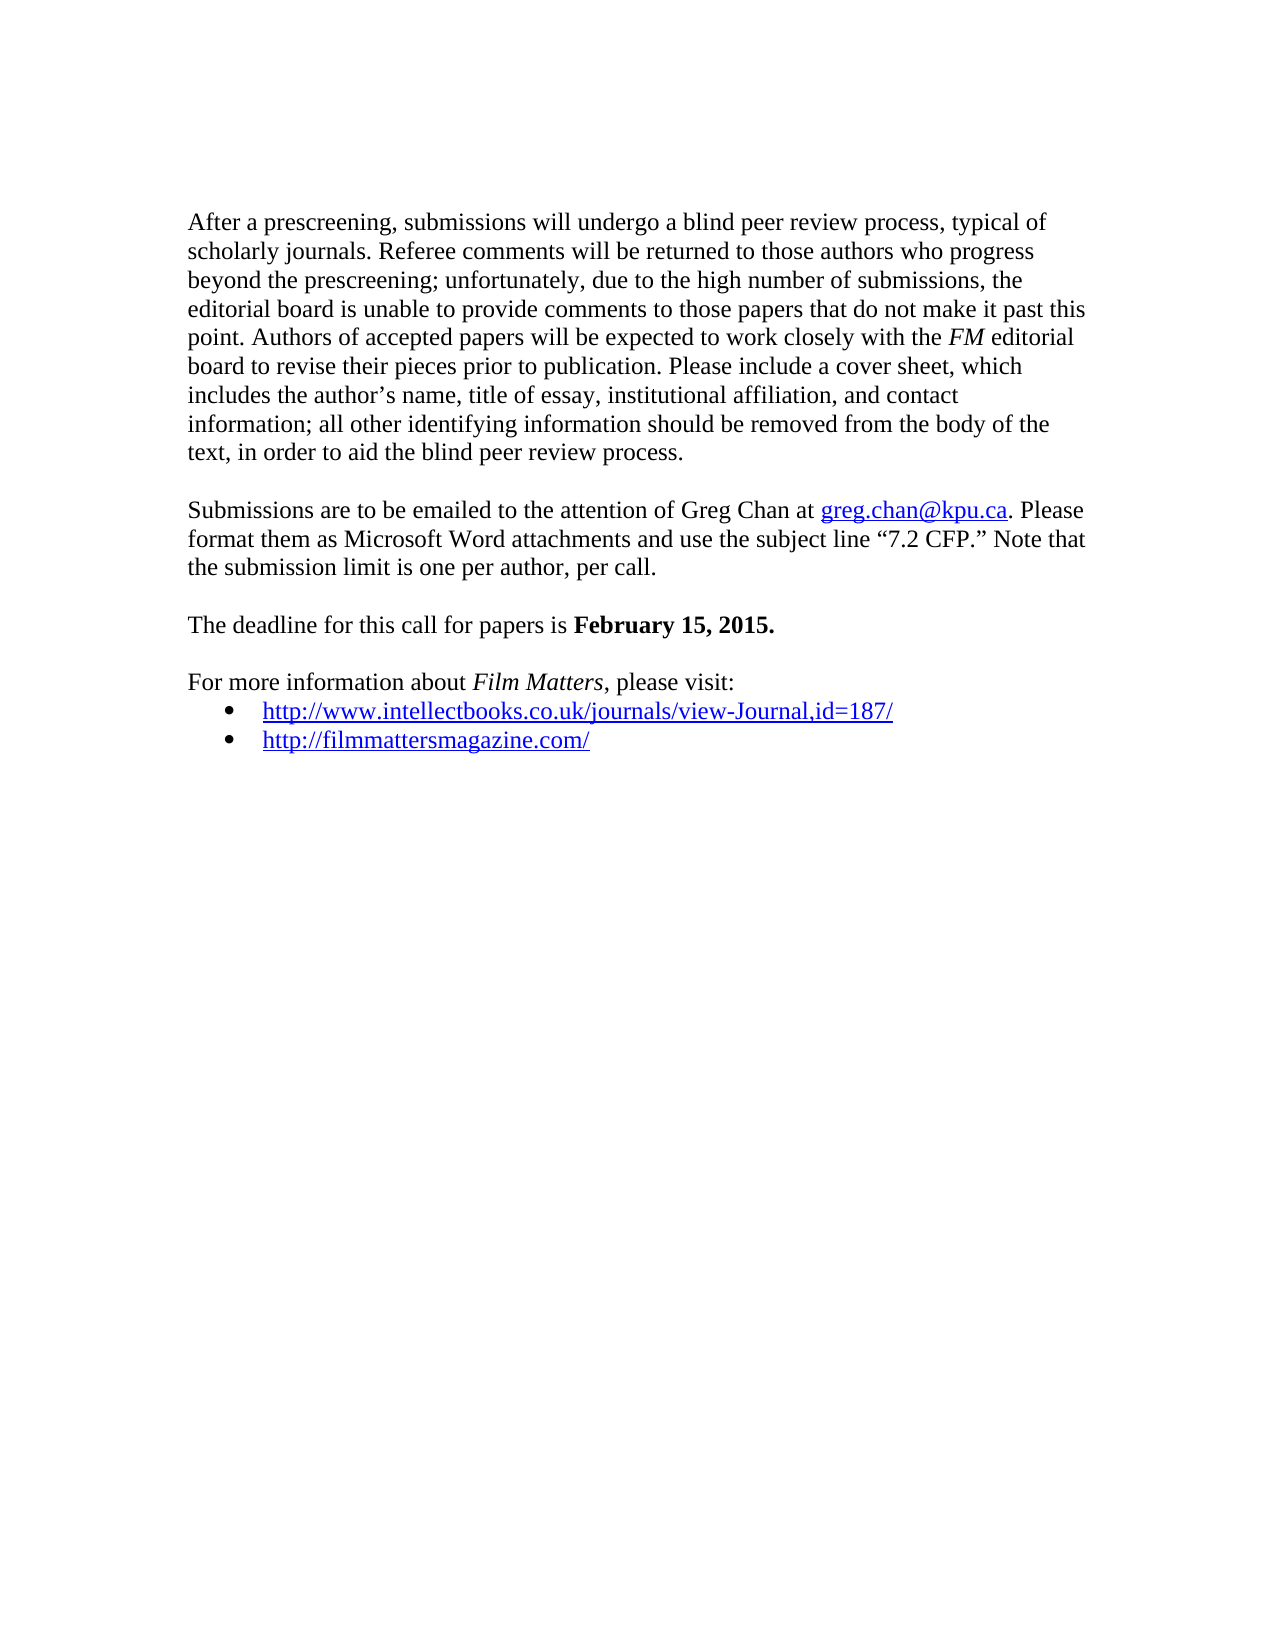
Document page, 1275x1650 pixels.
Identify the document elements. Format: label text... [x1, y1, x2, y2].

text After a prescreening, submissions will undergo a blind peer review process, typical of scholarly journals. Referee comments will be returned to those authors who progress beyond the prescreening; unfortunately, due to the high number of submissions, the editorial board is unable to provide comments to those papers that do not make it past this point. Authors of accepted papers will be expected to work closely with the FM editorial board to revise their pieces prior to publication. Please include a cover sheet, which includes the author’s name, title of essay, institutional affiliation, and contact information; all other identifying information should be removed from the body of the text, in order to aid the blind peer review process. [187, 207, 1087, 466]
text Submissions are to be emailed to the attention of Greg Chan at greg.chan@kpu.ca. Please format them as Microsoft Word attachments and use the subject line “7.2 CFP.” Note that the submission limit is one per author, per call. [187, 495, 1087, 581]
list http://filmmattersmagazine.com/ [225, 725, 1087, 754]
text For more information about Film Matters, please visit: [187, 667, 1087, 696]
text The deadline for this call for papers is February 15, 2015. [187, 610, 1087, 639]
list http://www.intellectbooks.co.uk/journals/view-Journal,id=187/ [225, 696, 1087, 725]
